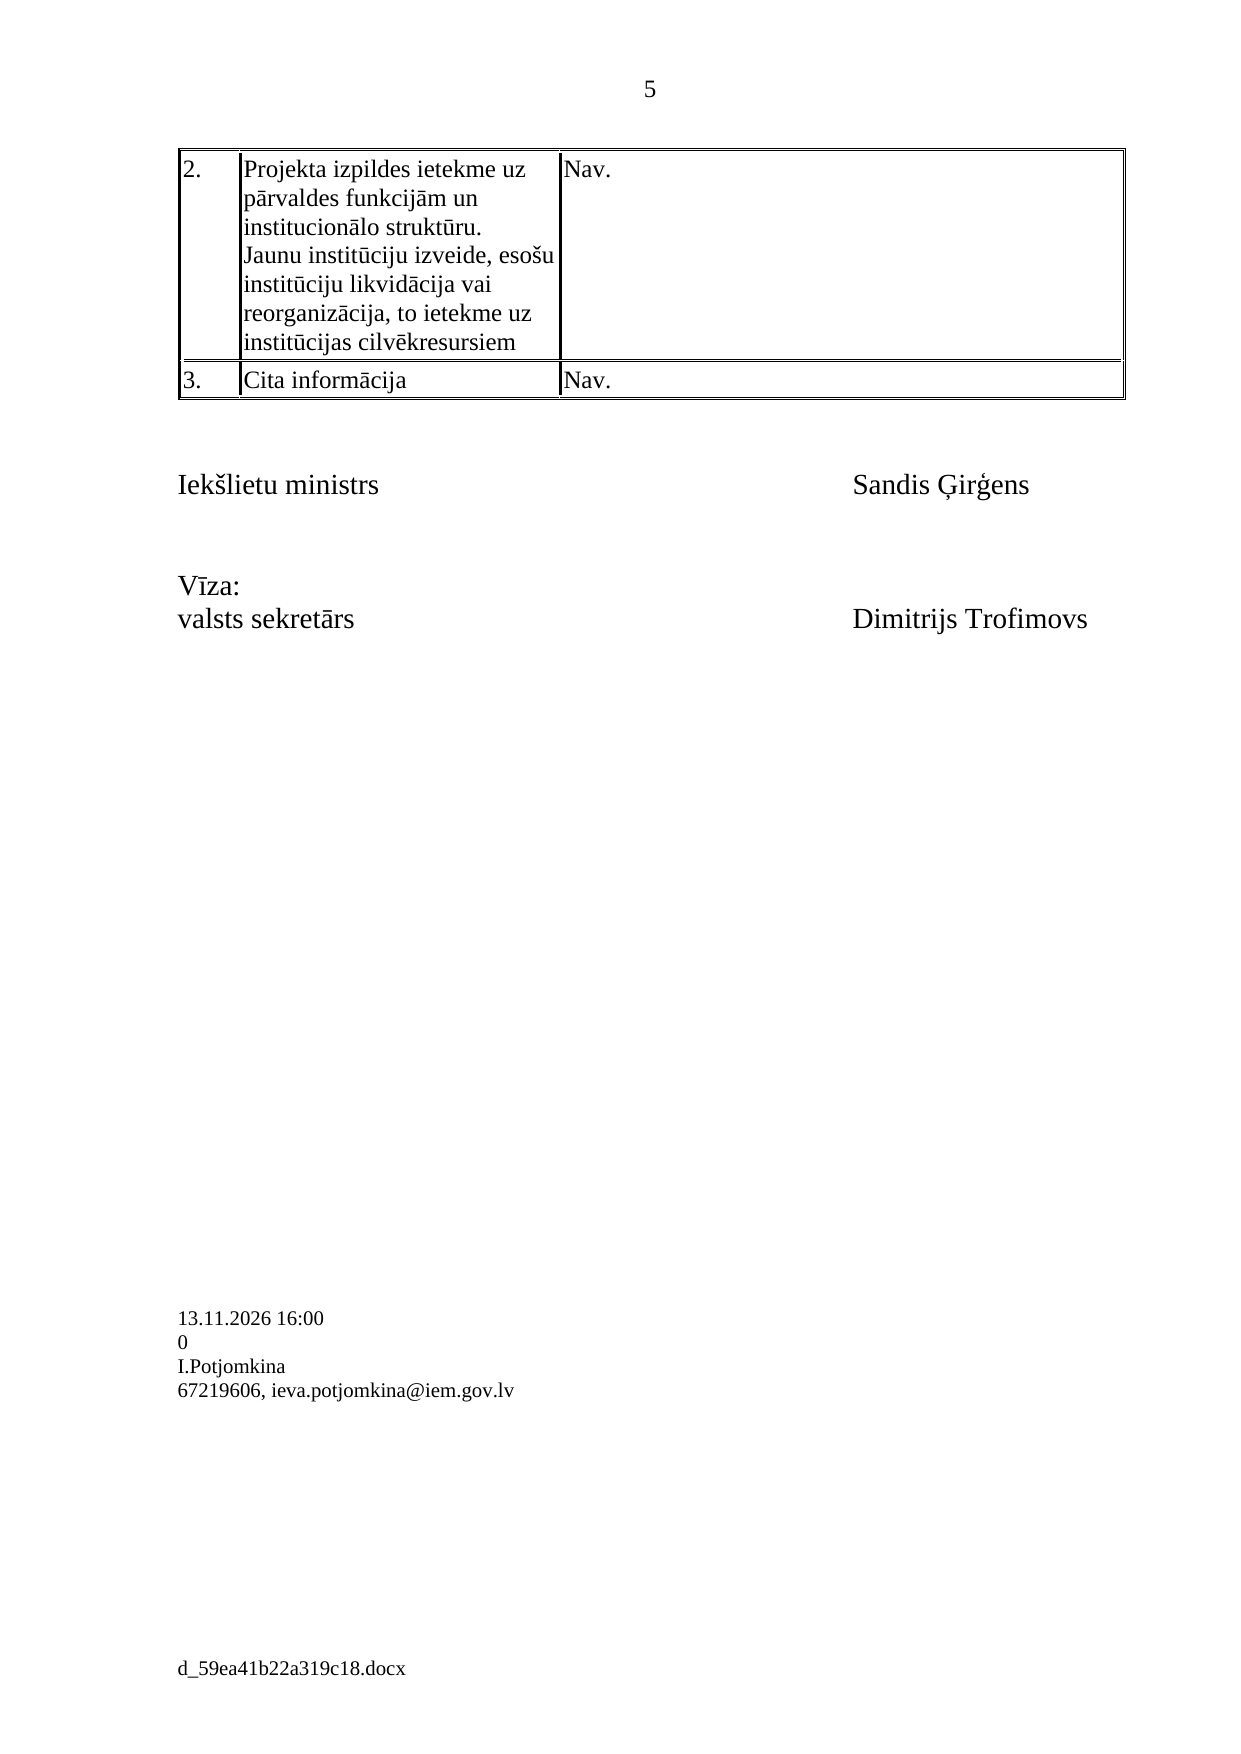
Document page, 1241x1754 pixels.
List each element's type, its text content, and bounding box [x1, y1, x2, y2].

table_cell Nav. [560, 359, 1123, 397]
text 67219606, ieva.potjomkina@iem.gov.lv [177, 1378, 1122, 1402]
table_cell 3. [181, 359, 240, 397]
text valsts sekretārs Dimitrijs Trofimovs [177, 601, 1122, 635]
table_cell Cita informācija [240, 362, 560, 397]
text Vīza: [177, 568, 1122, 601]
table_cell Nav. [560, 151, 1123, 358]
text 1049 [177, 1329, 1122, 1354]
text Iekšlietu ministrs Sandis Ģirģens [177, 467, 1122, 501]
table_cell Projekta izpildes ietekme uz pārvaldes funkcijām un institucionālo struktūru. Jaunu institūciju izveide, esošu institūciju likvidācija vai reorganizācija, to ietekme uz institūcijas cilvēkresursiem [240, 149, 560, 358]
table_cell 2. [180, 149, 240, 358]
text 03.12.2019 13:44 [177, 1306, 1122, 1329]
text I.Potjomkina [177, 1354, 1122, 1378]
